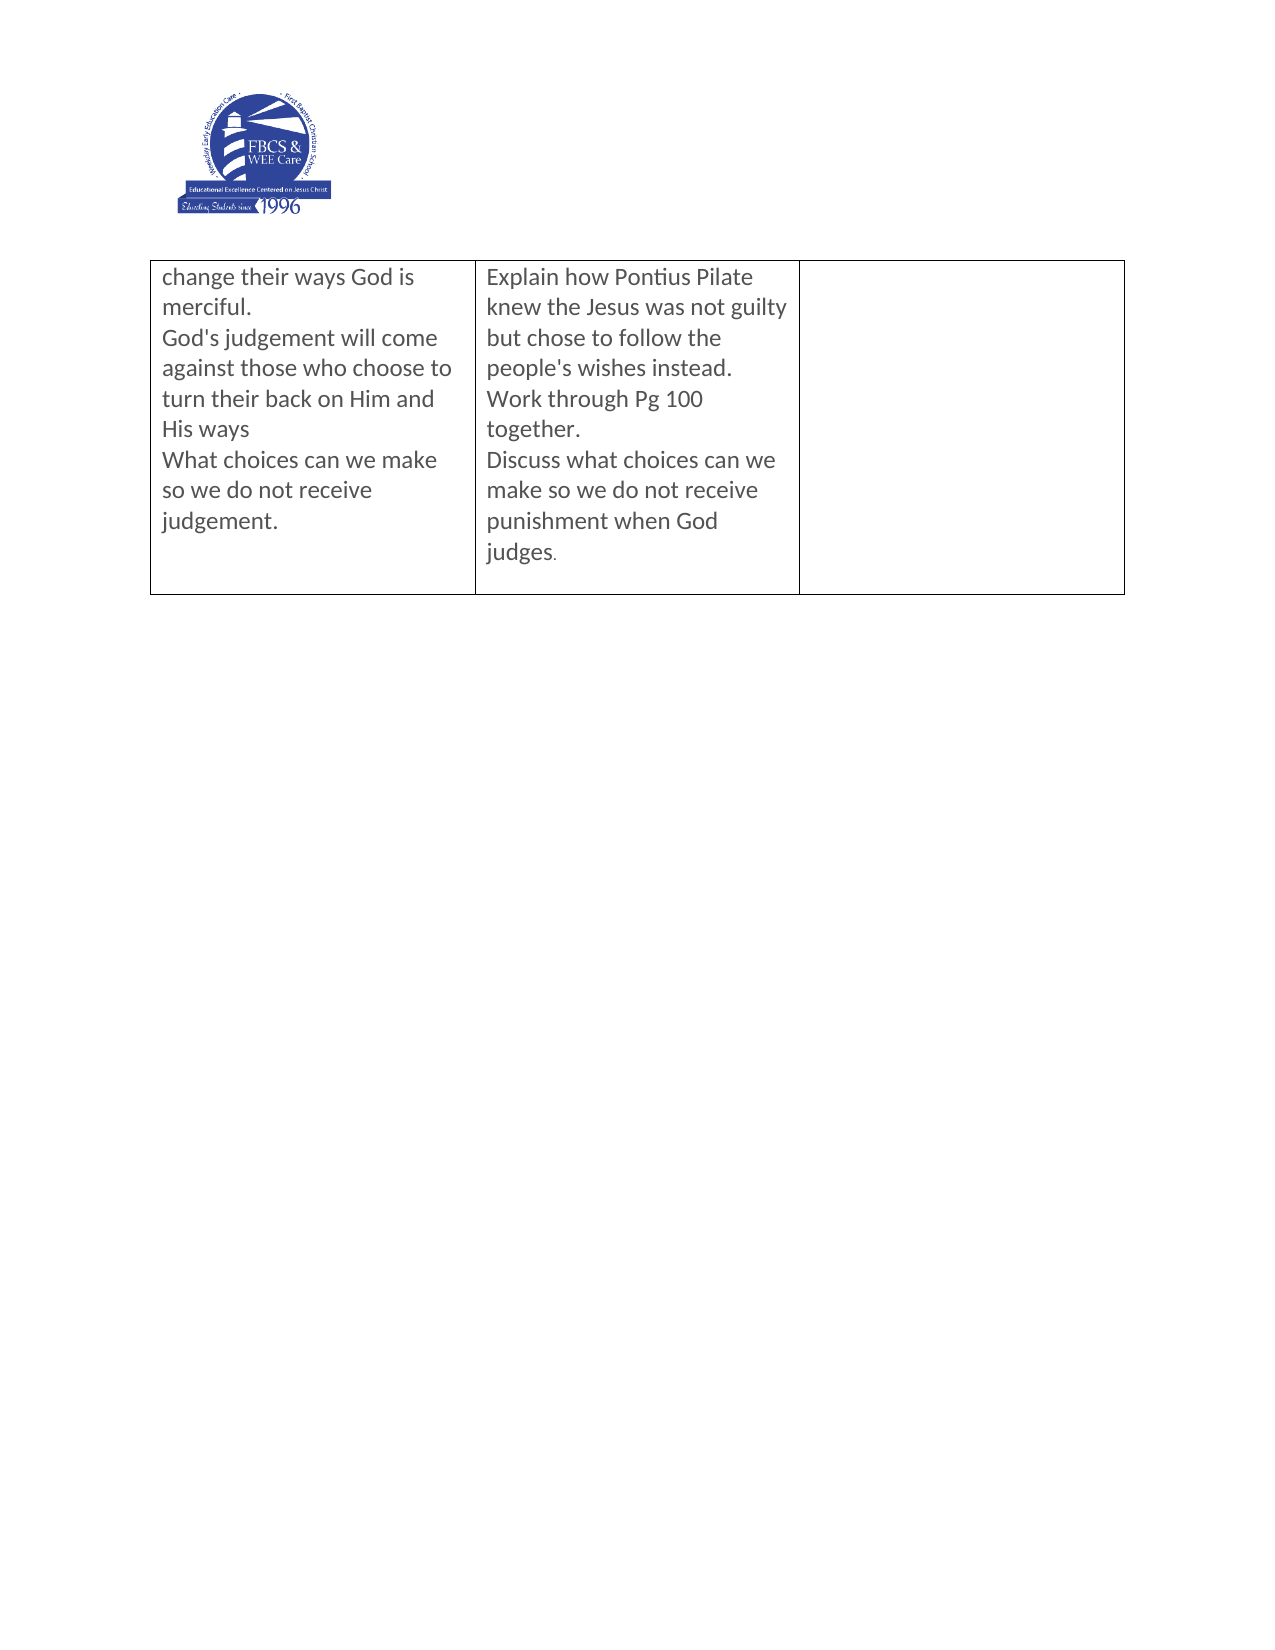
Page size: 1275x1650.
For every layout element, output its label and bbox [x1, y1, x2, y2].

table_cell [800, 261, 1124, 594]
table_cell [151, 261, 475, 594]
table_cell [476, 261, 799, 594]
